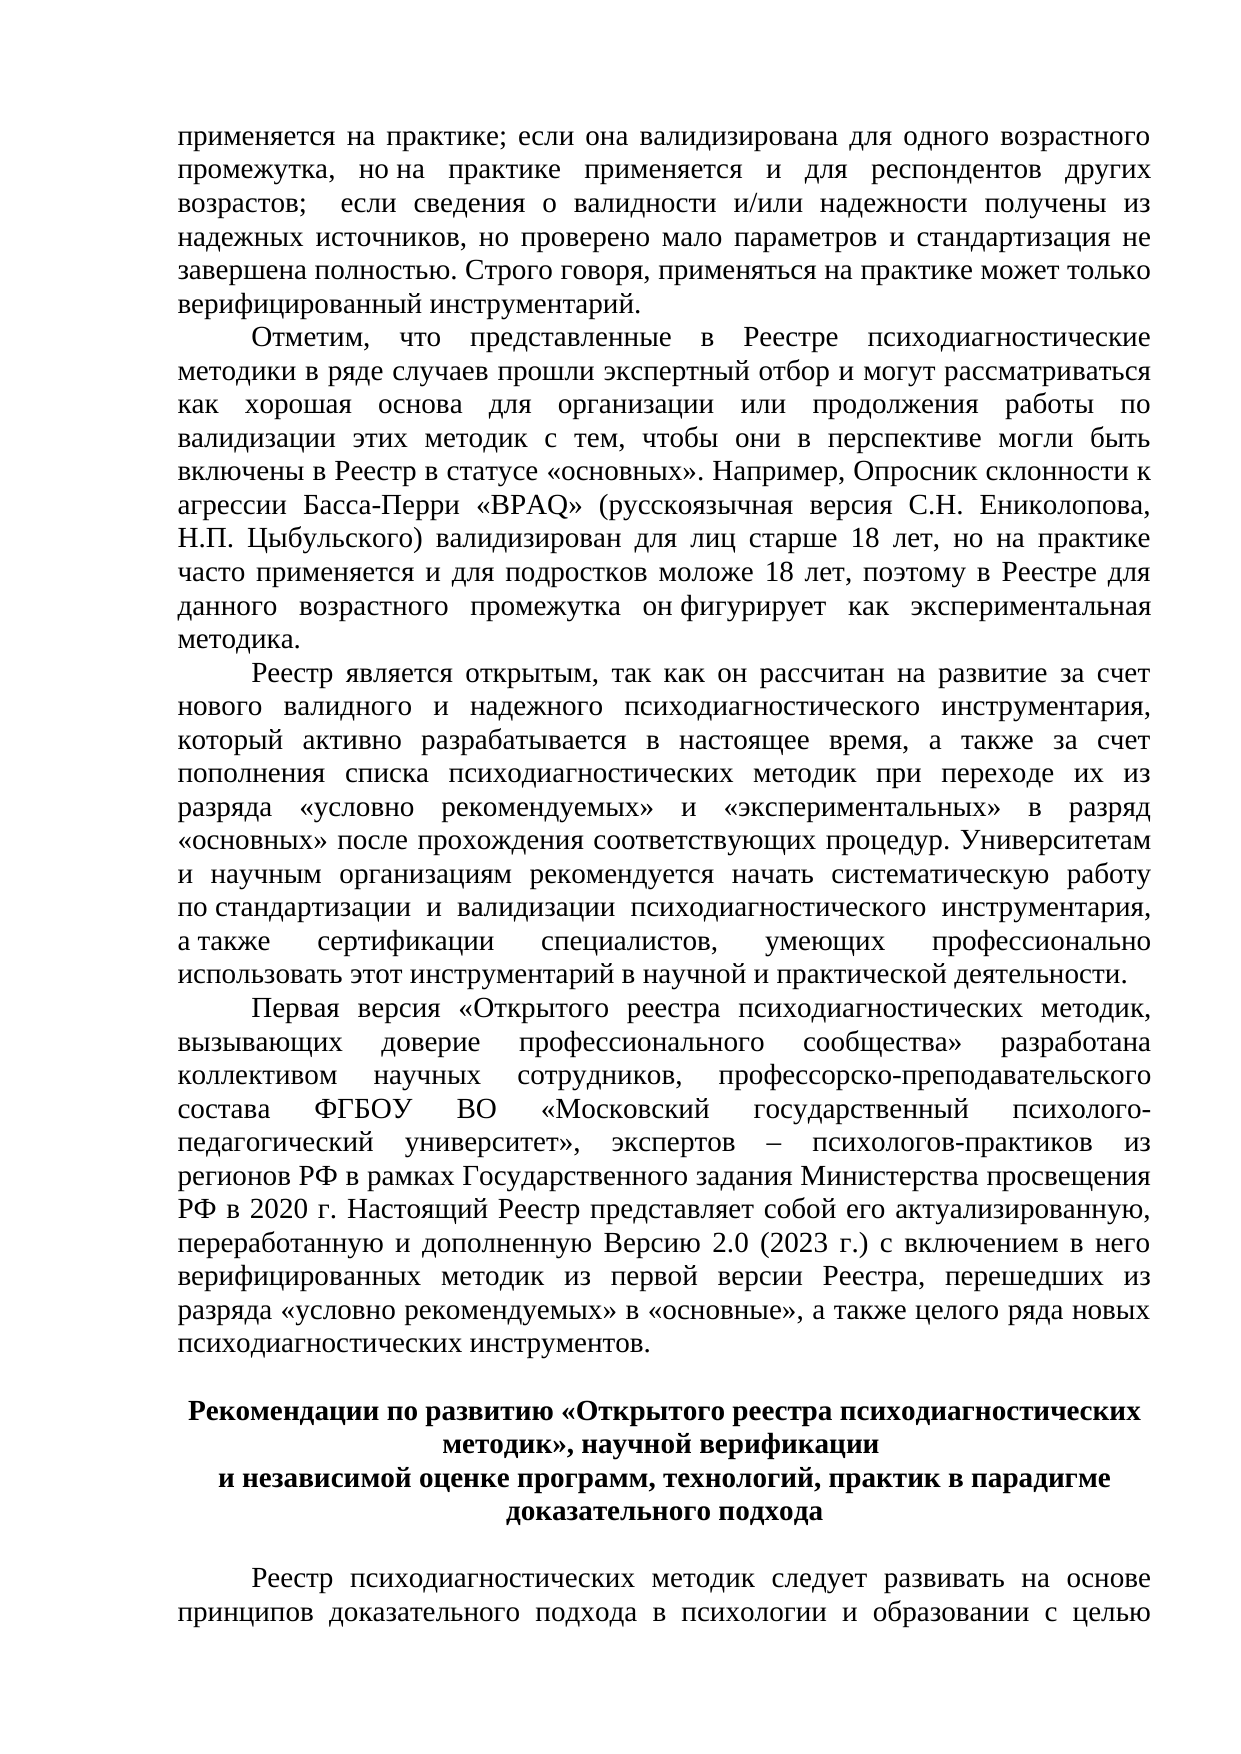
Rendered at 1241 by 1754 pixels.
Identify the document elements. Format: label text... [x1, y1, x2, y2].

text Реестр является открытым, так как он рассчитан на развитие за счет нового валидного и надежного психодиагностического инструментария, который активно разрабатывается в настоящее время, а также за счет пополнения списка психодиагностических методик при переходе их из разряда «условно рекомендуемых» и «экспериментальных» в разряд «основных» после прохождения соответствующих процедур. Университетам и научным организациям рекомендуется начать систематическую работу по стандартизации и валидизации психодиагностического инструментария, а также сертификации специалистов, умеющих профессионально использовать этот инструментарий в научной и практической деятельности. [177, 655, 1152, 990]
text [177, 118, 1152, 319]
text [177, 1560, 1152, 1627]
text Отметим, что представленные в Реестре психодиагностические методики в ряде случаев прошли экспертный отбор и могут рассматриваться как хорошая основа для организации или продолжения работы по валидизации этих методик с тем, чтобы они в перспективе могли быть включены в Реестр в статусе «основных». Например, Опросник склонности к агрессии Басса-Перри «BPAQ» (русскоязычная версия С.Н. Ениколопова, Н.П. Цыбульского) валидизирован для лиц старше 18 лет, но на практике часто применяется и для подростков моложе 18 лет, поэтому в Реестре для данного возрастного промежутка он фигурирует как экспериментальная методика. [177, 319, 1152, 655]
subtitle Рекомендации по развитию «Открытого реестра психодиагностических методик», научной верификации и независимой оценке программ, технологий, практик в парадигме доказательного подхода [177, 1393, 1152, 1527]
text Первая версия «Открытого реестра психодиагностических методик, вызывающих доверие профессионального сообщества» разработана коллективом научных сотрудников, профессорско-преподавательского состава ФГБОУ ВО «Московский государственный психолого-педагогический университет», экспертов – психологов-практиков из регионов РФ в рамках Государственного задания Министерства просвещения РФ в 2020 г. Настоящий Реестр представляет собой его актуализированную, переработанную и дополненную Версию 2.0 (2023 г.) с включением в него верифицированных методик из первой версии Реестра, перешедших из разряда «условно рекомендуемых» в «основные», а также целого ряда новых психодиагностических инструментов. [177, 990, 1152, 1359]
